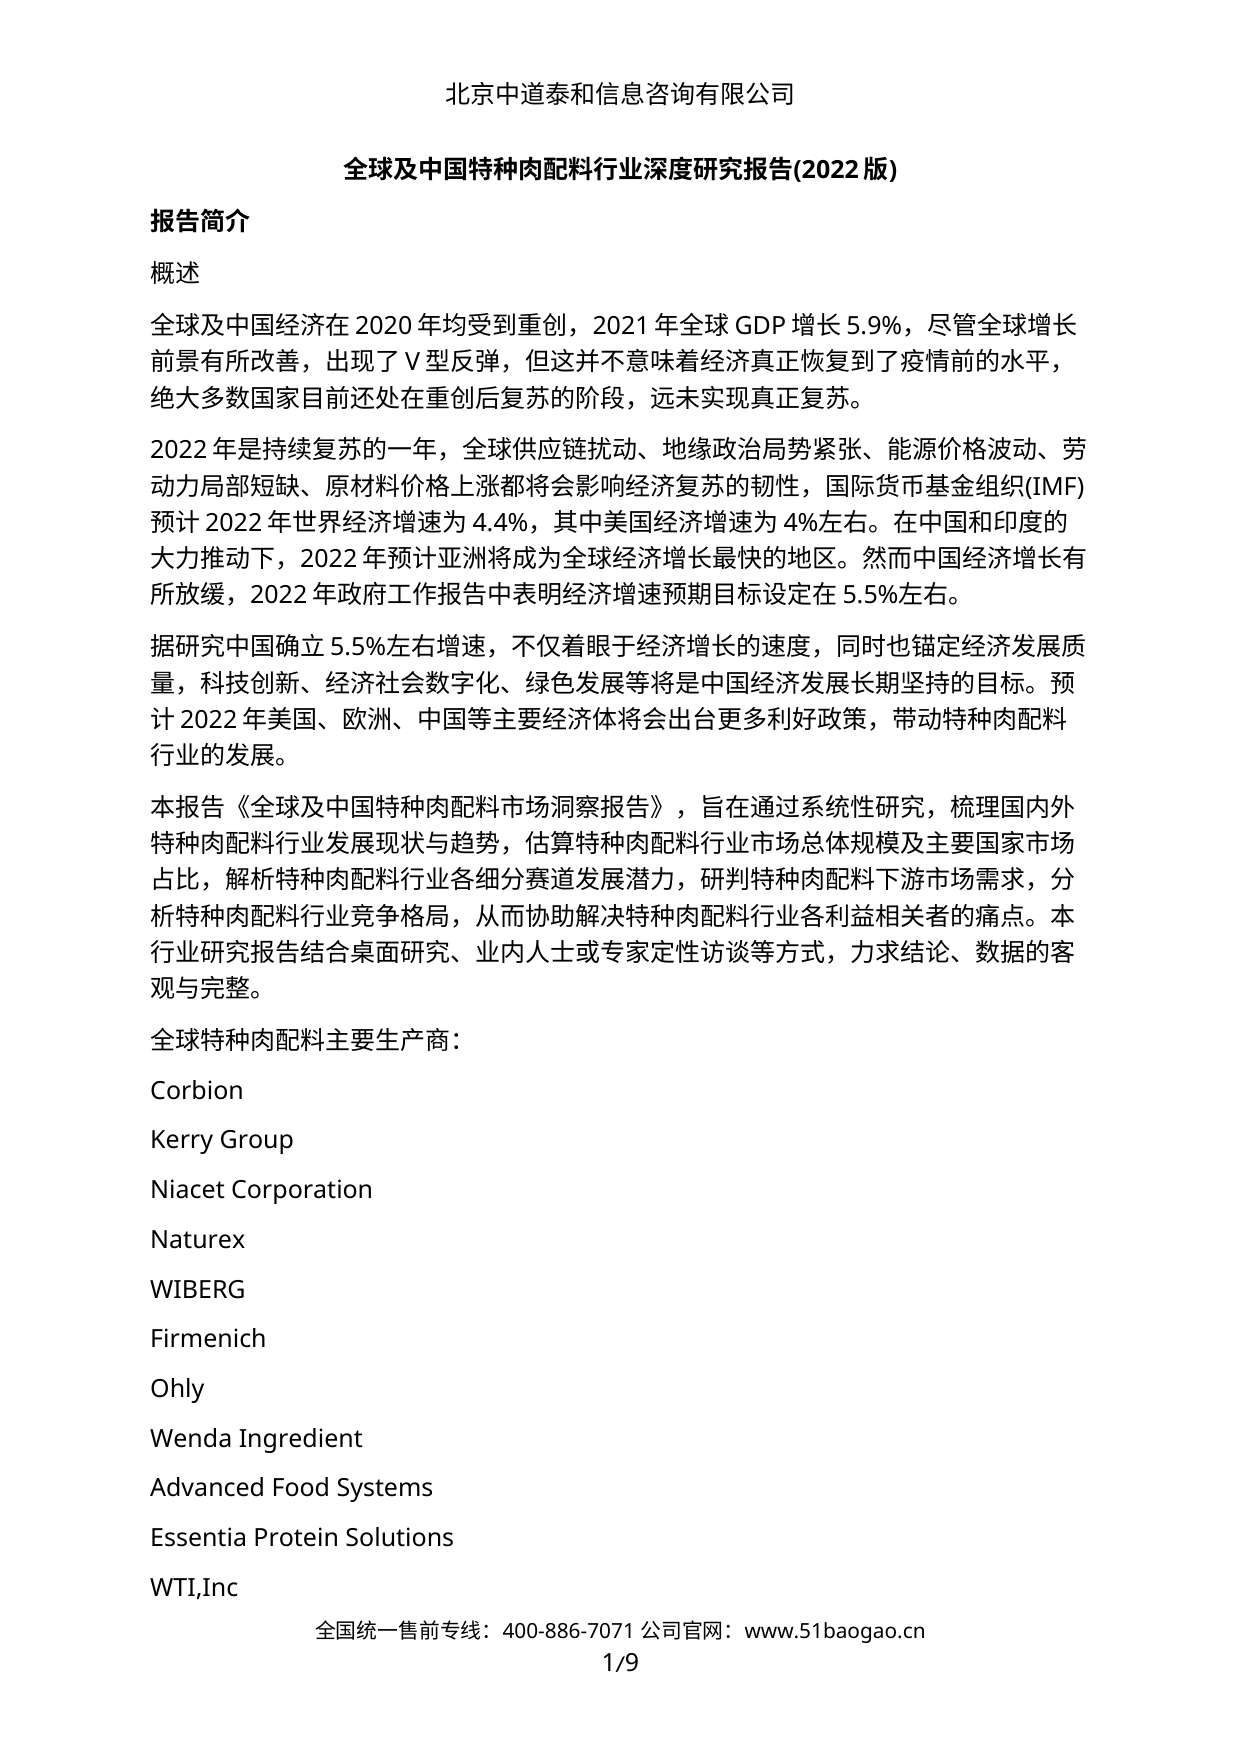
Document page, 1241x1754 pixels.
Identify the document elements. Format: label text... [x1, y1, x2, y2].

text Kerry Group [150, 1122, 1090, 1156]
text 本报告《全球及中国特种肉配料市场洞察报告》，旨在通过系统性研究，梳理国内外特种肉配料行业发展现状与趋势，估算特种肉配料行业市场总体规模及主要国家市场占比，解析特种肉配料行业各细分赛道发展潜力，研判特种肉配料下游市场需求，分析特种肉配料行业竞争格局，从而协助解决特种肉配料行业各利益相关者的痛点。本行业研究报告结合桌面研究、业内人士或专家定性访谈等方式，力求结论、数据的客观与完整。 [150, 787, 1090, 1005]
text 报告简介 [150, 202, 1090, 238]
text 据研究中国确立5.5%左右增速，不仅着眼于经济增长的速度，同时也锚定经济发展质量，科技创新、经济社会数字化、绿色发展等将是中国经济发展长期坚持的目标。预计2022年美国、欧洲、中国等主要经济体将会出台更多利好政策，带动特种肉配料行业的发展。 [150, 627, 1090, 772]
text WTI,Inc [150, 1569, 1090, 1603]
text WIBERG [150, 1271, 1090, 1305]
text Ohly [150, 1371, 1090, 1405]
text Firmenich [150, 1321, 1090, 1355]
text Naturex [150, 1222, 1090, 1256]
text 全球及中国经济在2020年均受到重创，2021年全球GDP增长5.9%，尽管全球增长前景有所改善，出现了V型反弹，但这并不意味着经济真正恢复到了疫情前的水平，绝大多数国家目前还处在重创后复苏的阶段，远未实现真正复苏。 [150, 306, 1090, 414]
text Advanced Food Systems [150, 1470, 1090, 1504]
text 全球特种肉配料主要生产商： [150, 1021, 1090, 1057]
text Niacet Corporation [150, 1172, 1090, 1206]
text 概述 [150, 254, 1090, 290]
text Corbion [150, 1072, 1090, 1107]
text 全球及中国特种肉配料行业深度研究报告(2022版) [150, 150, 1090, 186]
text Wenda Ingredient [150, 1420, 1090, 1454]
text 2022年是持续复苏的一年，全球供应链扰动、地缘政治局势紧张、能源价格波动、劳动力局部短缺、原材料价格上涨都将会影响经济复苏的韧性，国际货币基金组织(IMF)预计2022年世界经济增速为4.4%，其中美国经济增速为4%左右。在中国和印度的大力推动下，2022年预计亚洲将成为全球经济增长最快的地区。然而中国经济增长有所放缓，2022年政府工作报告中表明经济增速预期目标设定在5.5%左右。 [150, 430, 1090, 611]
text Essentia Protein Solutions [150, 1520, 1090, 1554]
